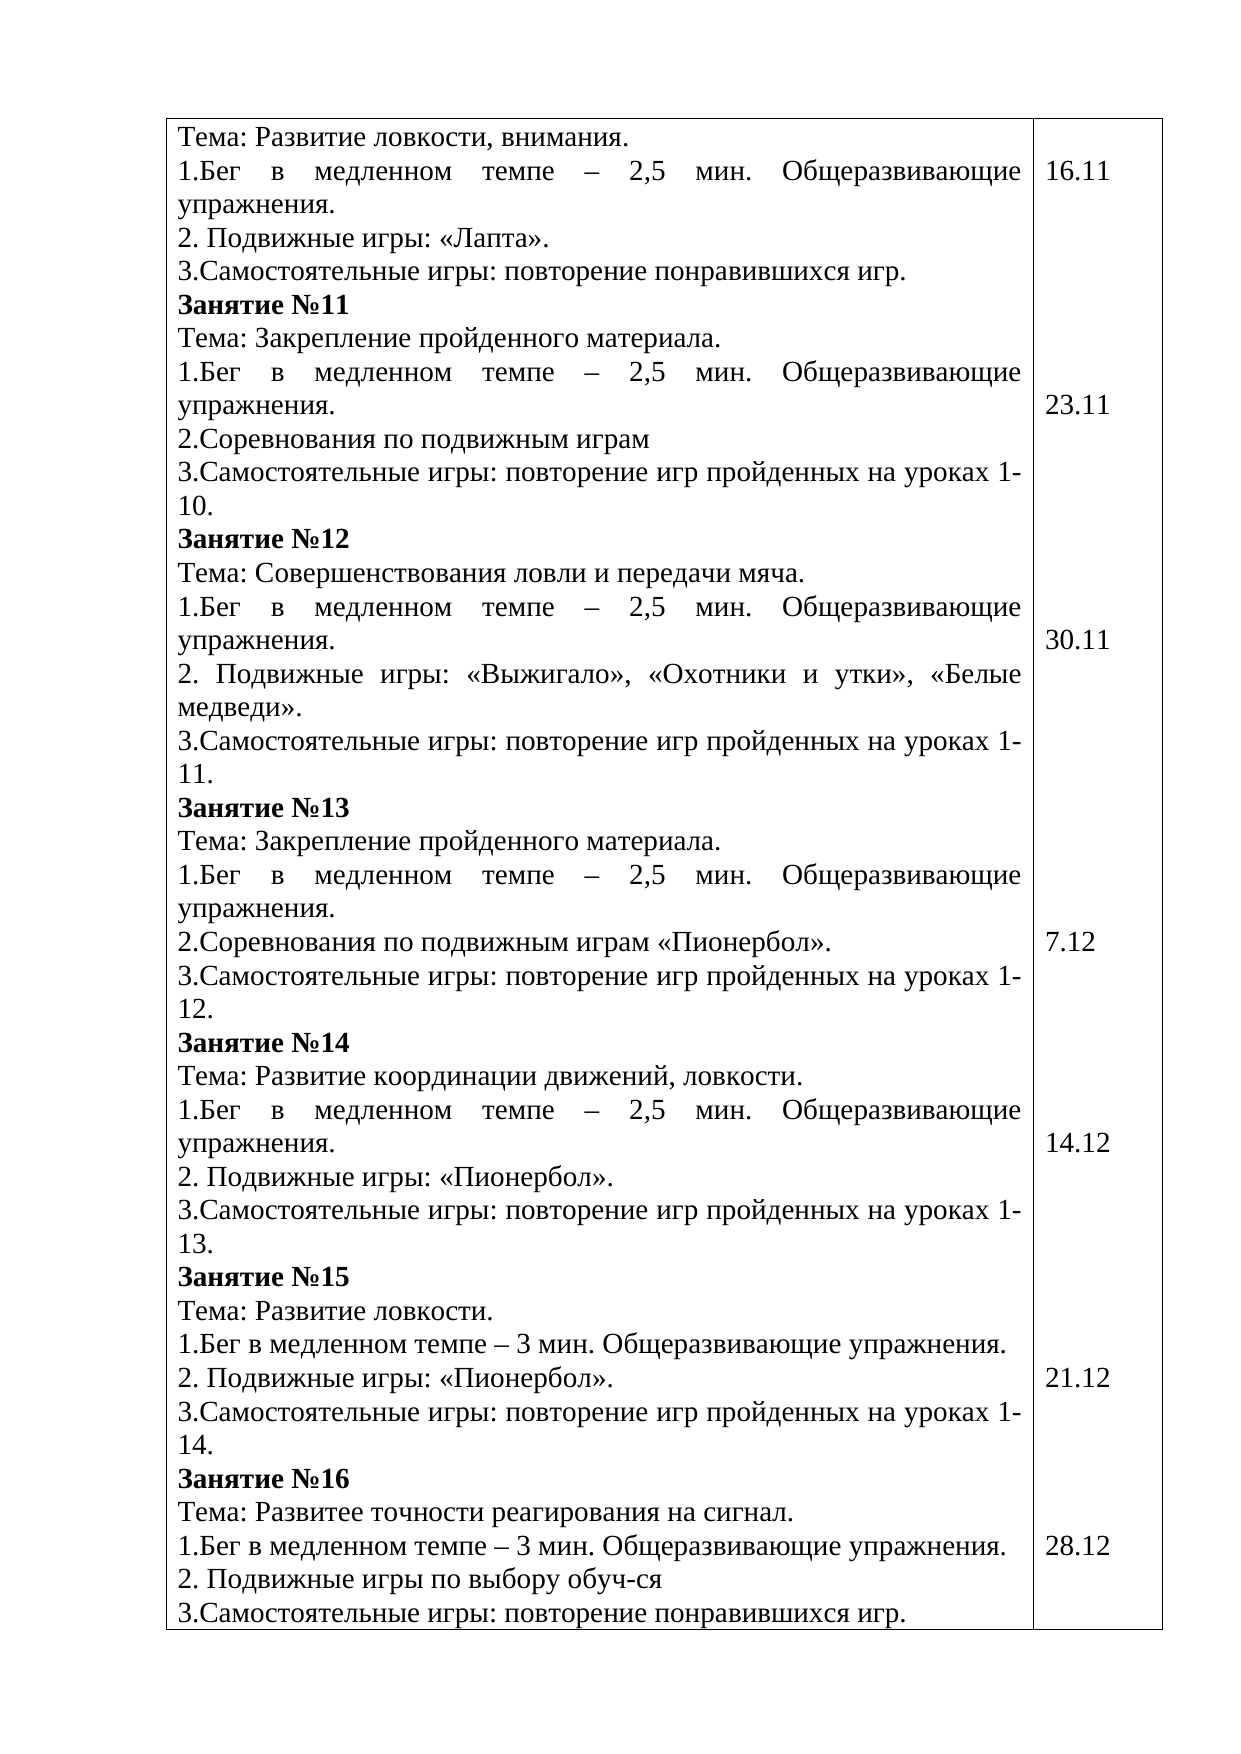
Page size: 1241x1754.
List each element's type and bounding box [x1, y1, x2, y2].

table_cell [1034, 119, 1162, 1628]
table_cell [167, 119, 1033, 1628]
